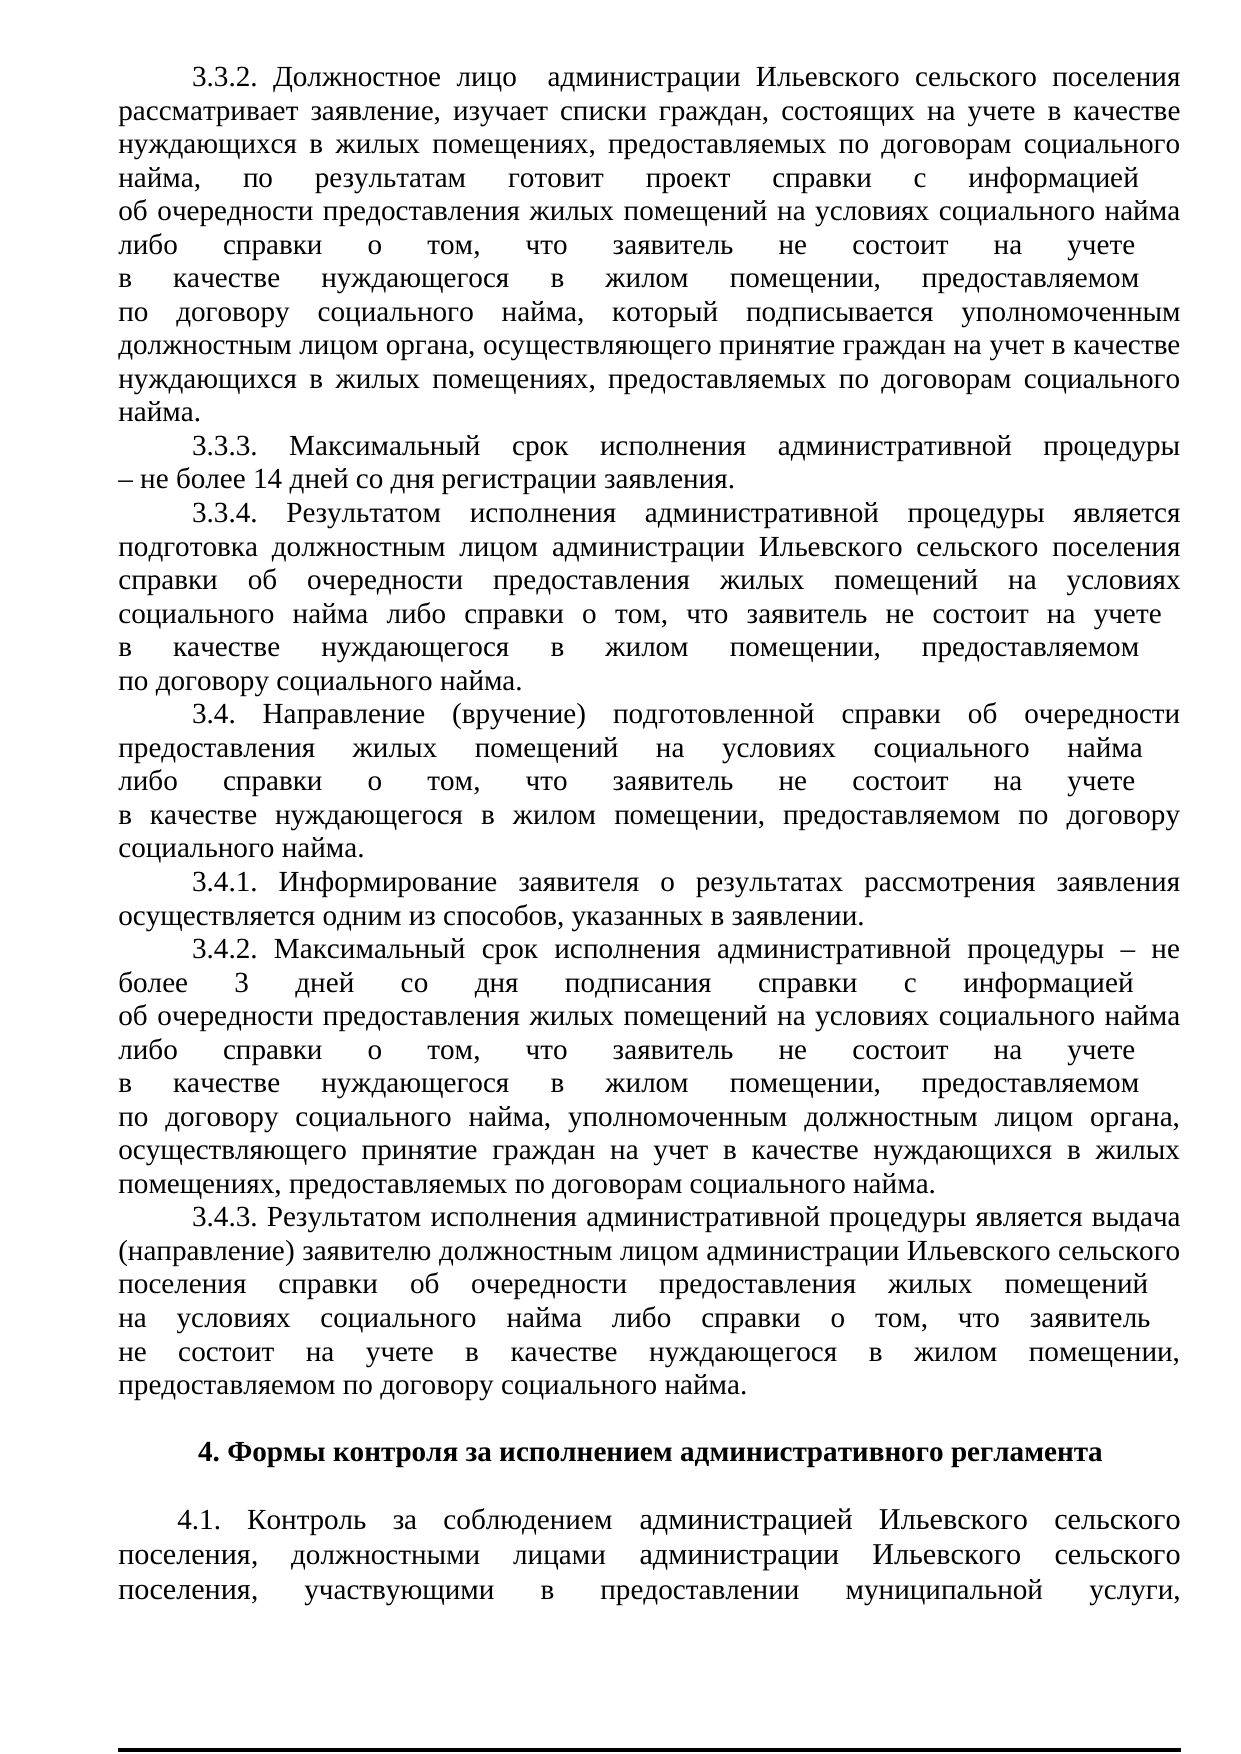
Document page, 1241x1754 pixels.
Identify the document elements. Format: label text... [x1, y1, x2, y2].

text 3.4. Направление (вручение) подготовленной справки об очередности предоставления жилых помещений на условиях социального найма либо справки о том, что заявитель не состоит на учете в качестве нуждающегося в жилом помещении, предоставляемом по договору социального найма. [118, 696, 1181, 864]
text 4. Формы контроля за исполнением административного регламента [118, 1434, 1183, 1468]
text 3.4.3. Результатом исполнения административной процедуры является выдача (направление) заявителю должностным лицом администрации Ильевского сельского поселения справки об очередности предоставления жилых помещений на условиях социального найма либо справки о том, что заявитель не состоит на учете в качестве нуждающегося в жилом помещении, предоставляемом по договору социального найма. [118, 1199, 1181, 1401]
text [118, 1501, 1181, 1606]
text 3.4.1. Информирование заявителя о результатах рассмотрения заявления осуществляется одним из способов, указанных в заявлении. [118, 864, 1181, 931]
text 3.3.4. Результатом исполнения административной процедуры является подготовка должностным лицом администрации Ильевского сельского поселения справки об очередности предоставления жилых помещений на условиях социального найма либо справки о том, что заявитель не состоит на учете в качестве нуждающегося в жилом помещении, предоставляемом по договору социального найма. [118, 495, 1181, 696]
text 3.3.3. Максимальный срок исполнения административной процедуры – не более 14 дней со дня регистрации заявления. [118, 428, 1181, 495]
text 3.4.2. Максимальный срок исполнения административной процедуры – не более 3 дней со дня подписания справки с информацией об очередности предоставления жилых помещений на условиях социального найма либо справки о том, что заявитель не состоит на учете в качестве нуждающегося в жилом помещении, предоставляемом по договору социального найма, уполномоченным должностным лицом органа, осуществляющего принятие граждан на учет в качестве нуждающихся в жилых помещениях, предоставляемых по договорам социального найма. [118, 931, 1181, 1199]
text 3.3.2. Должностное лицо администрации Ильевского сельского поселения рассматривает заявление, изучает списки граждан, состоящих на учете в качестве нуждающихся в жилых помещениях, предоставляемых по договорам социального найма, по результатам готовит проект справки с информацией об очередности предоставления жилых помещений на условиях социального найма либо справки о том, что заявитель не состоит на учете в качестве нуждающегося в жилом помещении, предоставляемом по договору социального найма, который подписывается уполномоченным должностным лицом органа, осуществляющего принятие граждан на учет в качестве нуждающихся в жилых помещениях, предоставляемых по договорам социального найма. [118, 59, 1181, 428]
